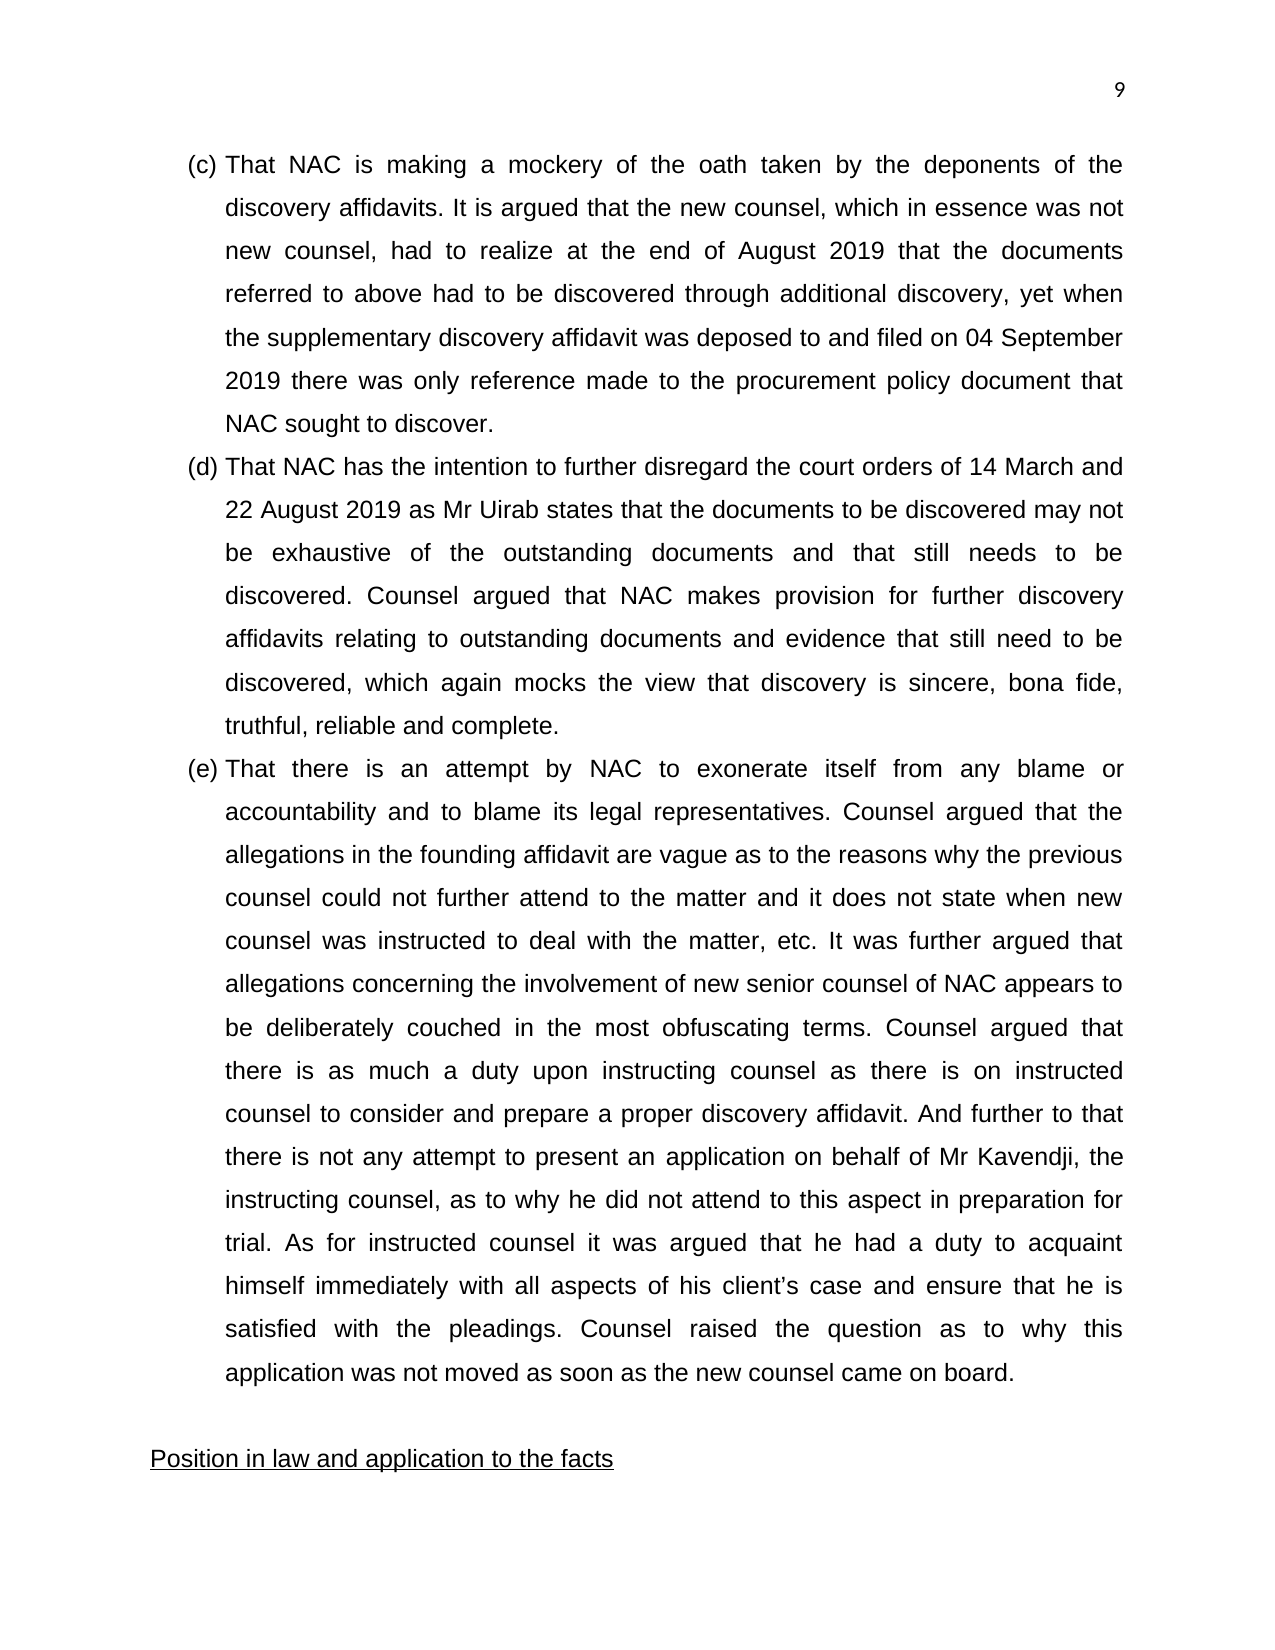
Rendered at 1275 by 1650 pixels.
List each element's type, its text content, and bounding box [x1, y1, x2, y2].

list That there is an attempt by NAC to exonerate itself from any blame or accountability and to blame its legal representatives. Counsel argued that the allegations in the founding affidavit are vague as to the reasons why the previous counsel could not further attend to the matter and it does not state when new counsel was instructed to deal with the matter, etc. It was further argued that allegations concerning the involvement of new senior counsel of NAC appears to be deliberately couched in the most obfuscating terms. Counsel argued that there is as much a duty upon instructing counsel as there is on instructed counsel to consider and prepare a proper discovery affidavit. And further to that there is not any attempt to present an application on behalf of Mr Kavendji, the instructing counsel, as to why he did not attend to this aspect in preparation for trial. As for instructed counsel it was argued that he had a duty to acquaint himself immediately with all aspects of his client’s case and ensure that he is satisfied with the pleadings. Counsel raised the question as to why this application was not moved as soon as the new counsel came on board. [187, 754, 1125, 1386]
list That NAC has the intention to further disregard the court orders of 14 March and 22 August 2019 as Mr Uirab states that the documents to be discovered may not be exhaustive of the outstanding documents and that still needs to be discovered. Counsel argued that NAC makes provision for further discovery affidavits relating to outstanding documents and evidence that still need to be discovered, which again mocks the view that discovery is sincere, bona fide, truthful, reliable and complete. [187, 452, 1125, 739]
text Position in law and application to the facts [150, 1444, 1125, 1472]
list That NAC is making a mockery of the oath taken by the deponents of the discovery affidavits. It is argued that the new counsel, which in essence was not new counsel, had to realize at the end of August 2019 that the documents referred to above had to be discovered through additional discovery, yet when the supplementary discovery affidavit was deposed to and filed on 04 September 2019 there was only reference made to the procurement policy document that NAC sought to discover. [187, 150, 1125, 437]
